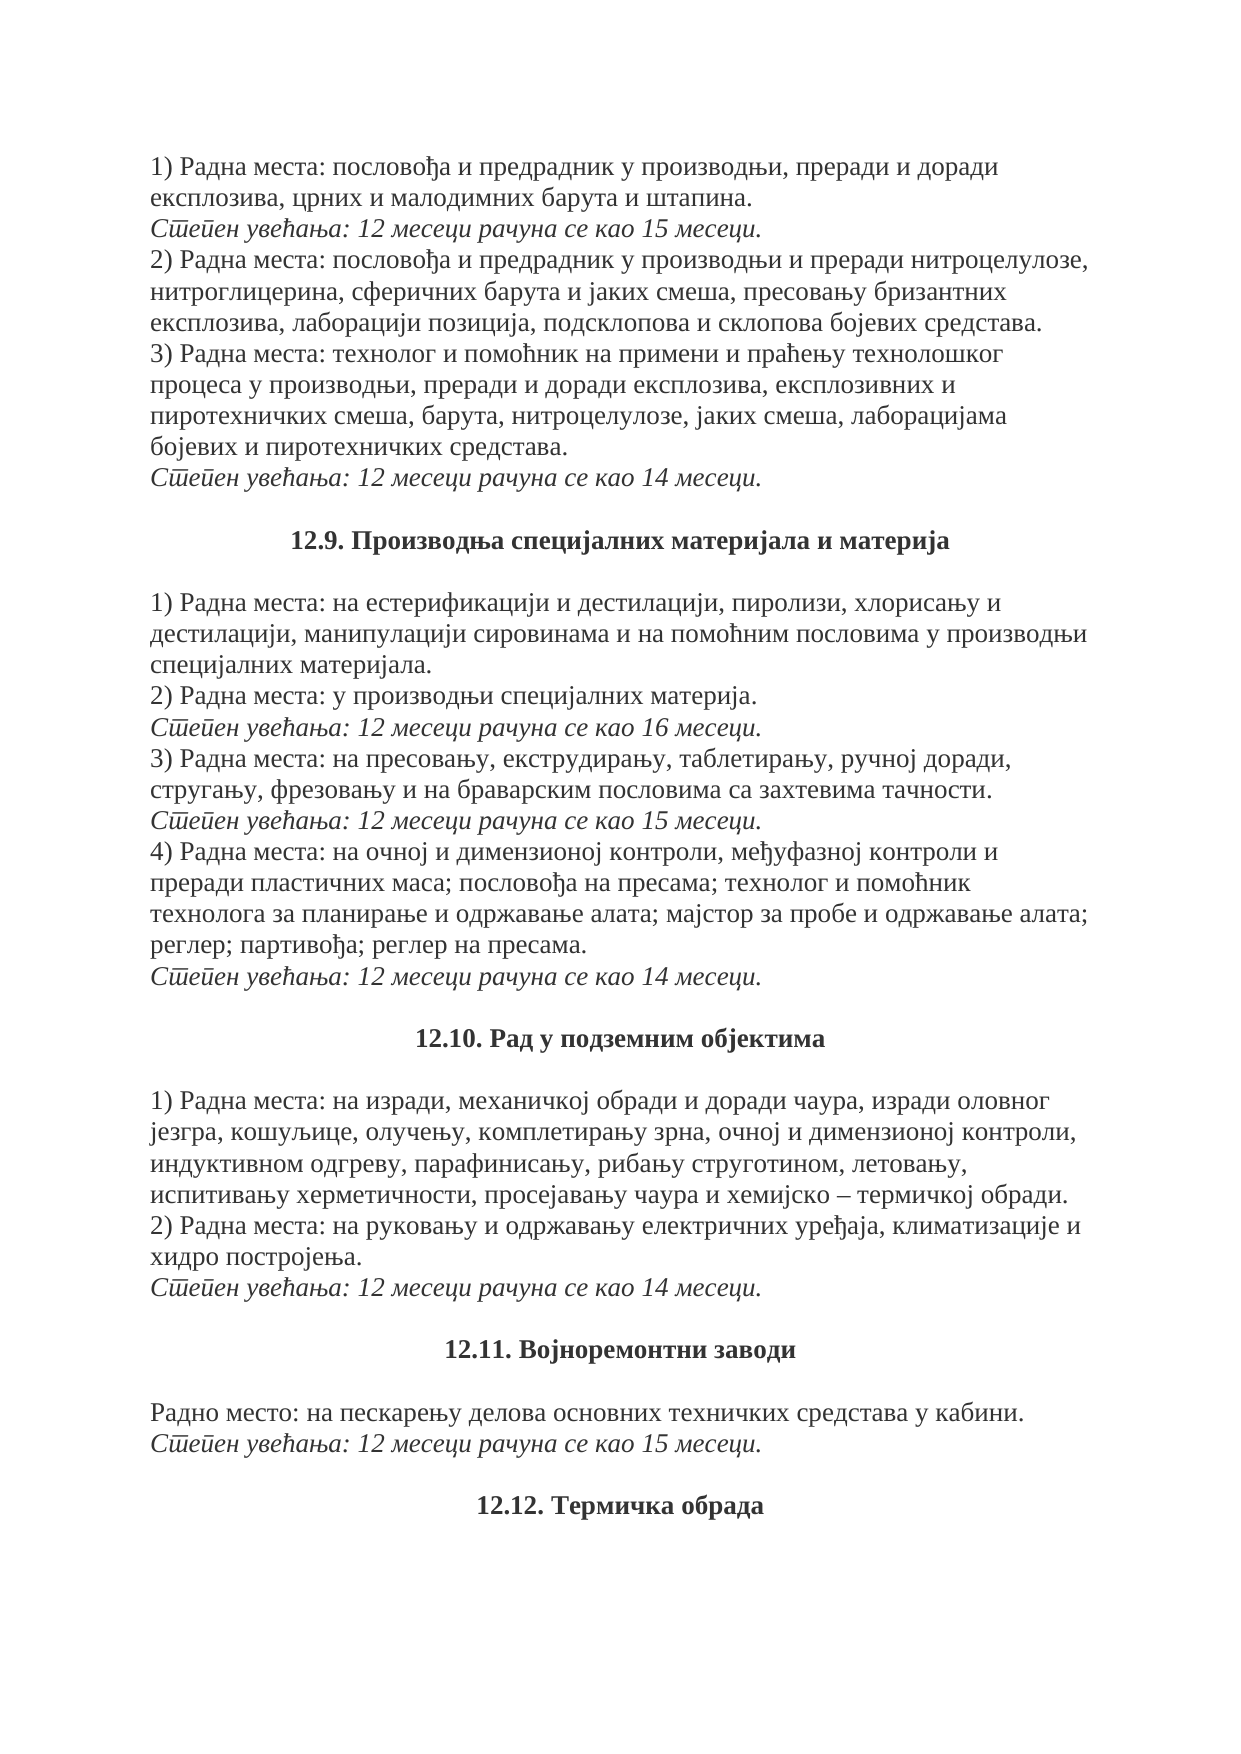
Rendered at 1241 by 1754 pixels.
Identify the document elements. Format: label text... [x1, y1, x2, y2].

text 12.12. Термичка обрада [150, 1489, 1090, 1520]
text Степен увећања: 12 месеци рачуна се као 14 месеци. [150, 1271, 1090, 1302]
text 12.11. Војноремонтни заводи [150, 1333, 1090, 1365]
text 2) Радна места: у производњи специјалних материја. [150, 679, 1090, 711]
text Степен увећања: 12 месеци рачуна се као 15 месеци. [150, 1427, 1090, 1458]
text 2) Радна места: пословођа и предрадник у производњи и преради нитроцелулозе, нитроглицерина, сферичних барута и јаких смеша, пресовању бризантних експлозива, лаборацији позиција, подсклопова и склопова бојевих средстава. [150, 243, 1090, 337]
text 2) Радна места: на руковању и одржавању електричних уређаја, климатизације и хидро постројења. [150, 1209, 1090, 1271]
text Степен увећања: 12 месеци рачуна се као 15 месеци. [150, 804, 1090, 835]
text 1) Радна места: пословођа и предрадник у производњи, преради и доради експлозива, црних и малодимних барута и штапина. [150, 150, 1090, 212]
text 3) Радна места: на пресовању, екструдирању, таблетирању, ручној доради, стругању, фрезовању и на браварским пословима са захтевима тачности. [150, 742, 1090, 804]
text 12.10. Рад у подземним објектима [150, 1022, 1090, 1053]
text Радно место: на пескарењу делова основних техничких средстава у кабини. [150, 1396, 1090, 1427]
text 1) Радна места: на изради, механичкој обради и доради чаура, изради оловног језгра, кошуљице, олучењу, комплетирању зрна, очној и димензионој контроли, индуктивном одгреву, парафинисању, рибању струготином, летовању, испитивању херметичности, просејавању чаура и хемијско – термичкој обради. [150, 1084, 1090, 1209]
text Степен увећања: 12 месеци рачуна се као 14 месеци. [150, 960, 1090, 991]
text 4) Радна места: на очној и димензионој контроли, међуфазној контроли и преради пластичних маса; пословођа на пресама; технолог и помоћник технолога за планирање и одржавање алата; мајстор за пробе и одржавање алата; реглер; партивођа; реглер на пресама. [150, 835, 1090, 960]
text Степен увећања: 12 месеци рачуна се као 14 месеци. [150, 461, 1090, 493]
text Степен увећања: 12 месеци рачуна се као 16 месеци. [150, 711, 1090, 742]
text 1) Радна места: на естерификацији и дестилацији, пиролизи, хлорисању и дестилацији, манипулацији сировинама и на помоћним пословима у производњи специјалних материјала. [150, 586, 1090, 679]
text Степен увећања: 12 месеци рачуна се као 15 месеци. [150, 212, 1090, 243]
text 3) Радна места: технолог и помоћник на примени и праћењу технолошког процеса у производњи, преради и доради експлозива, експлозивних и пиротехничких смеша, барута, нитроцелулозе, јаких смеша, лаборацијама бојевих и пиротехничких средстава. [150, 337, 1090, 461]
text 12.9. Производња специјалних материјала и материја [150, 524, 1090, 555]
